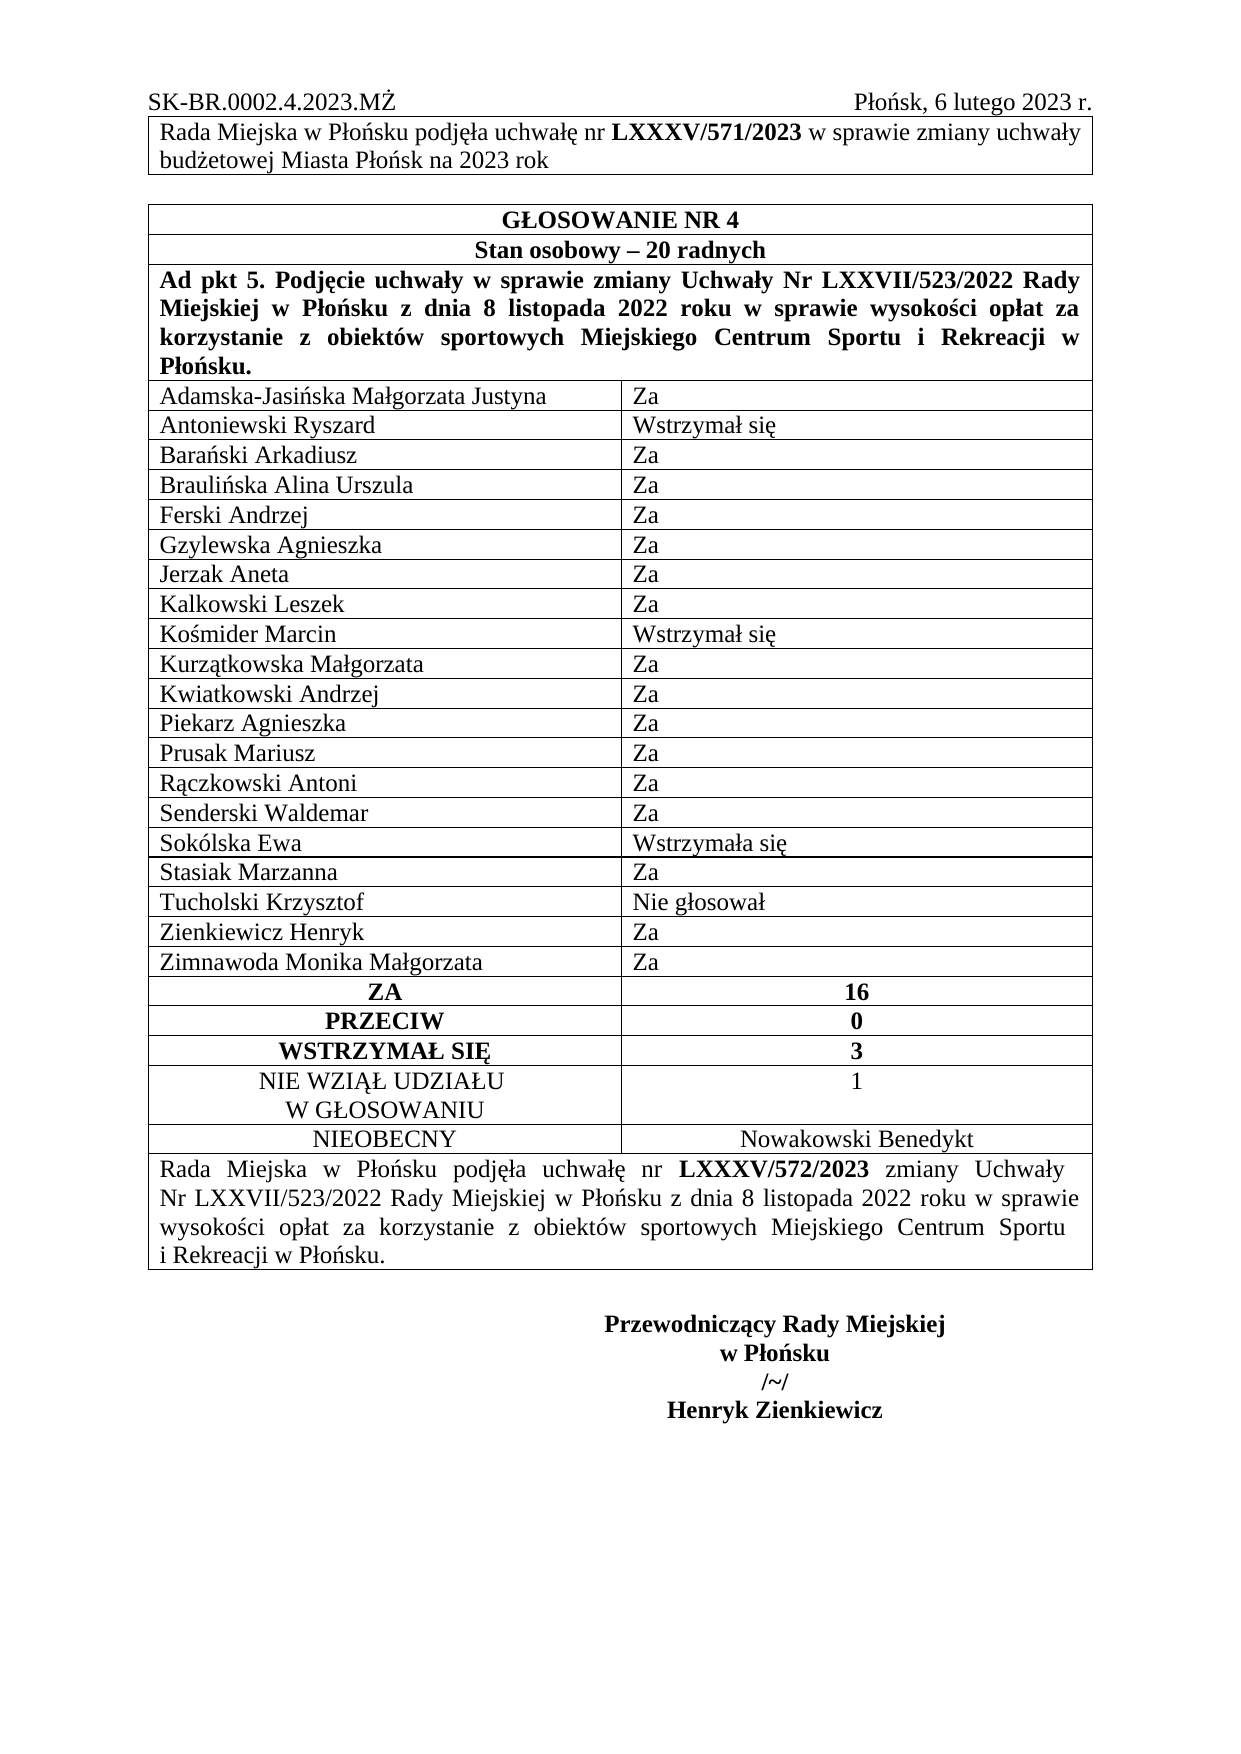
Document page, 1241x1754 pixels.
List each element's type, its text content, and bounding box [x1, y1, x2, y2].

table_cell Nowakowski Benedykt [622, 1125, 1092, 1153]
table_cell WSTRZYMAŁ SIĘ [149, 1036, 621, 1065]
table_cell Za [622, 589, 1092, 618]
table_cell 0 [622, 1006, 1092, 1035]
table_header GŁOSOWANIE NR 4 [149, 205, 1092, 234]
table_cell Rada Miejska w Płońsku podjęła uchwałę nr LXXXV/571/2023 w sprawie zmiany uchwały budżetowej Miasta Płońsk na 2023 rok [149, 117, 1092, 174]
table_cell Za [622, 440, 1092, 469]
table_cell Prusak Mariusz [149, 738, 621, 767]
table_cell Wstrzymał się [622, 619, 1092, 648]
table_cell Za [622, 649, 1092, 678]
table_cell Ferski Andrzej [149, 500, 621, 529]
table_cell NIEOBECNY [149, 1125, 621, 1153]
table_cell Braulińska Alina Urszula [149, 470, 621, 499]
table_cell Za [622, 738, 1092, 767]
table_cell Za [622, 917, 1092, 946]
table_cell Adamska-Jasińska Małgorzata Justyna [149, 381, 621, 409]
table_cell Za [622, 530, 1092, 558]
table_cell Sokólska Ewa [149, 828, 621, 856]
table_cell Za [622, 470, 1092, 499]
table_cell Stan osobowy – 20 radnych [149, 235, 1092, 264]
table_cell 16 [622, 977, 1092, 1005]
table_cell Senderski Waldemar [149, 798, 621, 827]
table_cell Za [622, 500, 1092, 529]
table_cell Gzylewska Agnieszka [149, 530, 621, 558]
table_cell Jerzak Aneta [149, 560, 621, 588]
table_cell Kwiatkowski Andrzej [149, 679, 621, 707]
table_cell Antoniewski Ryszard [149, 411, 621, 439]
table_cell Zimnawoda Monika Małgorzata [149, 947, 621, 976]
table_cell Za [622, 768, 1092, 797]
table_cell Za [622, 679, 1092, 707]
table_cell Zienkiewicz Henryk [149, 917, 621, 946]
table_cell PRZECIW [149, 1006, 621, 1035]
table_cell Ad pkt 5. Podjęcie uchwały w sprawie zmiany Uchwały Nr LXXVII/523/2022 Rady Miejskiej w Płońsku z dnia 8 listopada 2022 roku w sprawie wysokości opłat za korzystanie z obiektów sportowych Miejskiego Centrum Sportu i Rekreacji w Płońsku. [149, 265, 1092, 380]
table_cell Stasiak Marzanna [149, 858, 621, 886]
table_cell 3 [622, 1036, 1092, 1065]
table_cell Kurzątkowska Małgorzata [149, 649, 621, 678]
table_cell Kośmider Marcin [149, 619, 621, 648]
table_cell NIE WZIĄŁ UDZIAŁU W GŁOSOWANIU [149, 1066, 621, 1123]
table_cell Za [622, 709, 1092, 737]
table_cell 1 [622, 1066, 1092, 1123]
table_cell Piekarz Agnieszka [149, 709, 621, 737]
table_cell Za [622, 798, 1092, 827]
table_cell Rada Miejska w Płońsku podjęła uchwałę nr LXXXV/572/2023 zmiany Uchwały Nr LXXVII/523/2022 Rady Miejskiej w Płońsku z dnia 8 listopada 2022 roku w sprawie wysokości opłat za korzystanie z obiektów sportowych Miejskiego Centrum Sportu i Rekreacji w Płońsku. [149, 1154, 1092, 1269]
table_cell Wstrzymała się [622, 828, 1092, 856]
table_cell Za [622, 858, 1092, 886]
table_cell Za [622, 560, 1092, 588]
table_cell Nie głosował [622, 887, 1092, 916]
table_cell Za [622, 381, 1092, 409]
table_cell ZA [149, 977, 621, 1005]
table_cell Wstrzymał się [622, 411, 1092, 439]
table_cell Kalkowski Leszek [149, 589, 621, 618]
table_cell Tucholski Krzysztof [149, 887, 621, 916]
table_cell Za [622, 947, 1092, 976]
table_cell Rączkowski Antoni [149, 768, 621, 797]
table_cell Barański Arkadiusz [149, 440, 621, 469]
